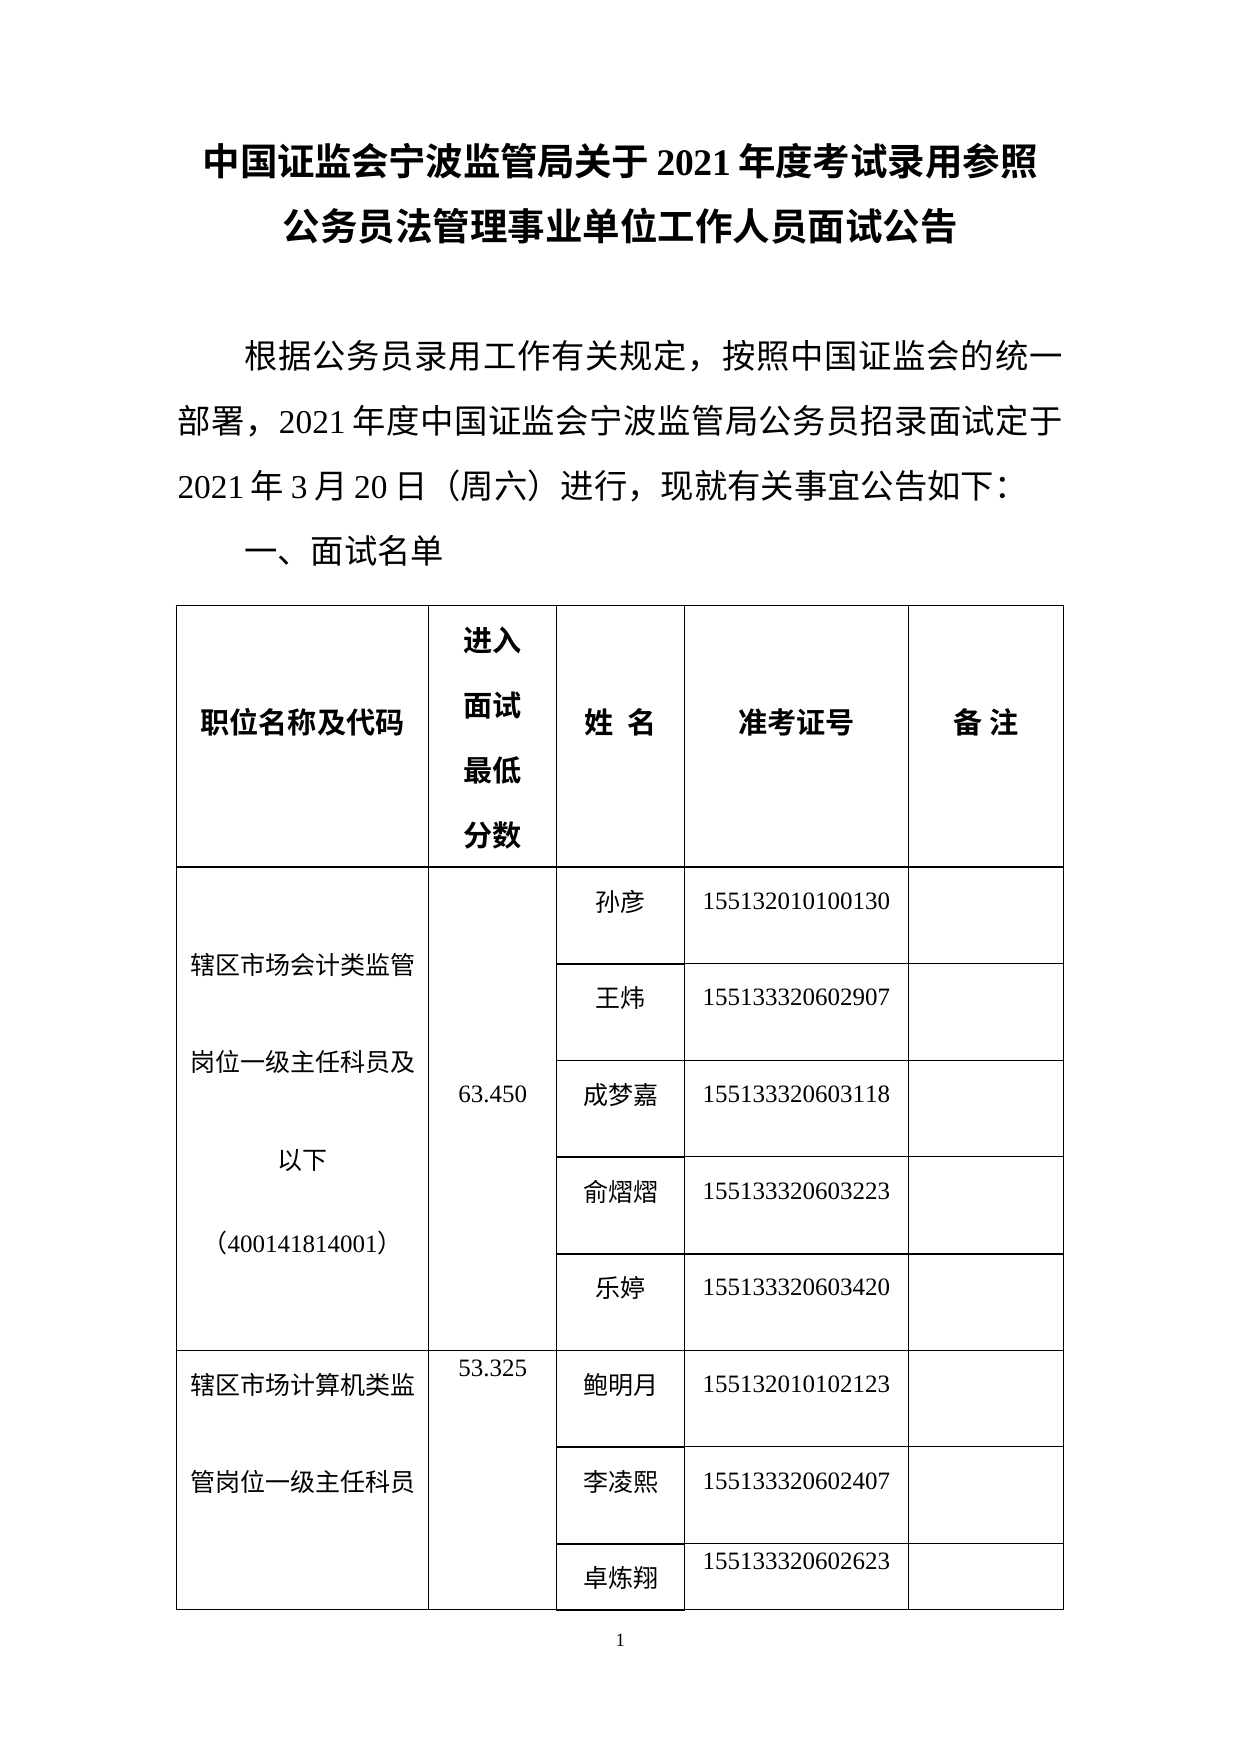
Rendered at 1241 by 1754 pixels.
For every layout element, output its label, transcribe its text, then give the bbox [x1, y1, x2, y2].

table_cell [909, 1544, 1063, 1609]
table_cell 成梦嘉 [557, 1061, 684, 1156]
table_cell 155132010100130 [685, 868, 908, 963]
text 中国证监会宁波监管局关于2021年度考试录用参照 [177, 126, 1063, 191]
table_cell [909, 868, 1063, 963]
table_cell 53.325 [429, 1351, 556, 1609]
table_cell 鲍明月 [557, 1351, 684, 1446]
table_cell [909, 964, 1063, 1059]
table_cell 155133320602907 [685, 964, 908, 1059]
table_cell [909, 1157, 1063, 1253]
table_cell [909, 1255, 1063, 1349]
table_cell 乐婷 [557, 1255, 684, 1349]
table_cell 63.450 [429, 868, 556, 1349]
table_cell 155133320603223 [685, 1157, 908, 1253]
table_header 备 注 [909, 606, 1063, 866]
table_cell 155133320603420 [685, 1255, 908, 1349]
text 公务员法管理事业单位工作人员面试公告 [177, 191, 1063, 256]
table_cell 155132010102123 [685, 1351, 908, 1446]
table_cell [909, 1061, 1063, 1156]
table_cell 辖区市场会计类监管岗位一级主任科员及以下 （400141814001） [177, 868, 428, 1349]
table_cell 辖区市场计算机类监管岗位一级主任科员及以下 （400143814001） [177, 1351, 428, 1609]
table_cell 155133320602407 [685, 1447, 908, 1543]
table_cell 孙彦 [557, 868, 684, 963]
table_header 准考证号 [685, 606, 908, 866]
table_header 姓 名 [557, 606, 684, 866]
table_cell 李凌熙 [557, 1448, 684, 1543]
table_header 进入 面试 最低 分数 [429, 606, 556, 866]
table_cell 王炜 [557, 965, 684, 1059]
table_header 职位名称及代码 [177, 606, 428, 866]
table_cell 卓炼翔 [557, 1545, 684, 1609]
table_cell 155133320603118 [685, 1061, 908, 1156]
text 根据公务员录用工作有关规定，按照中国证监会的统一部署，2021年度中国证监会宁波监管局公务员招录面试定于2021年3月20日（周六）进行，现就有关事宜公告如下： [177, 321, 1063, 516]
table_cell 俞熠熠 [557, 1158, 684, 1253]
text 一、面试名单 [177, 516, 1063, 581]
table_cell [909, 1447, 1063, 1543]
table_cell 155133320602623 [685, 1544, 908, 1609]
table_cell [909, 1351, 1063, 1446]
